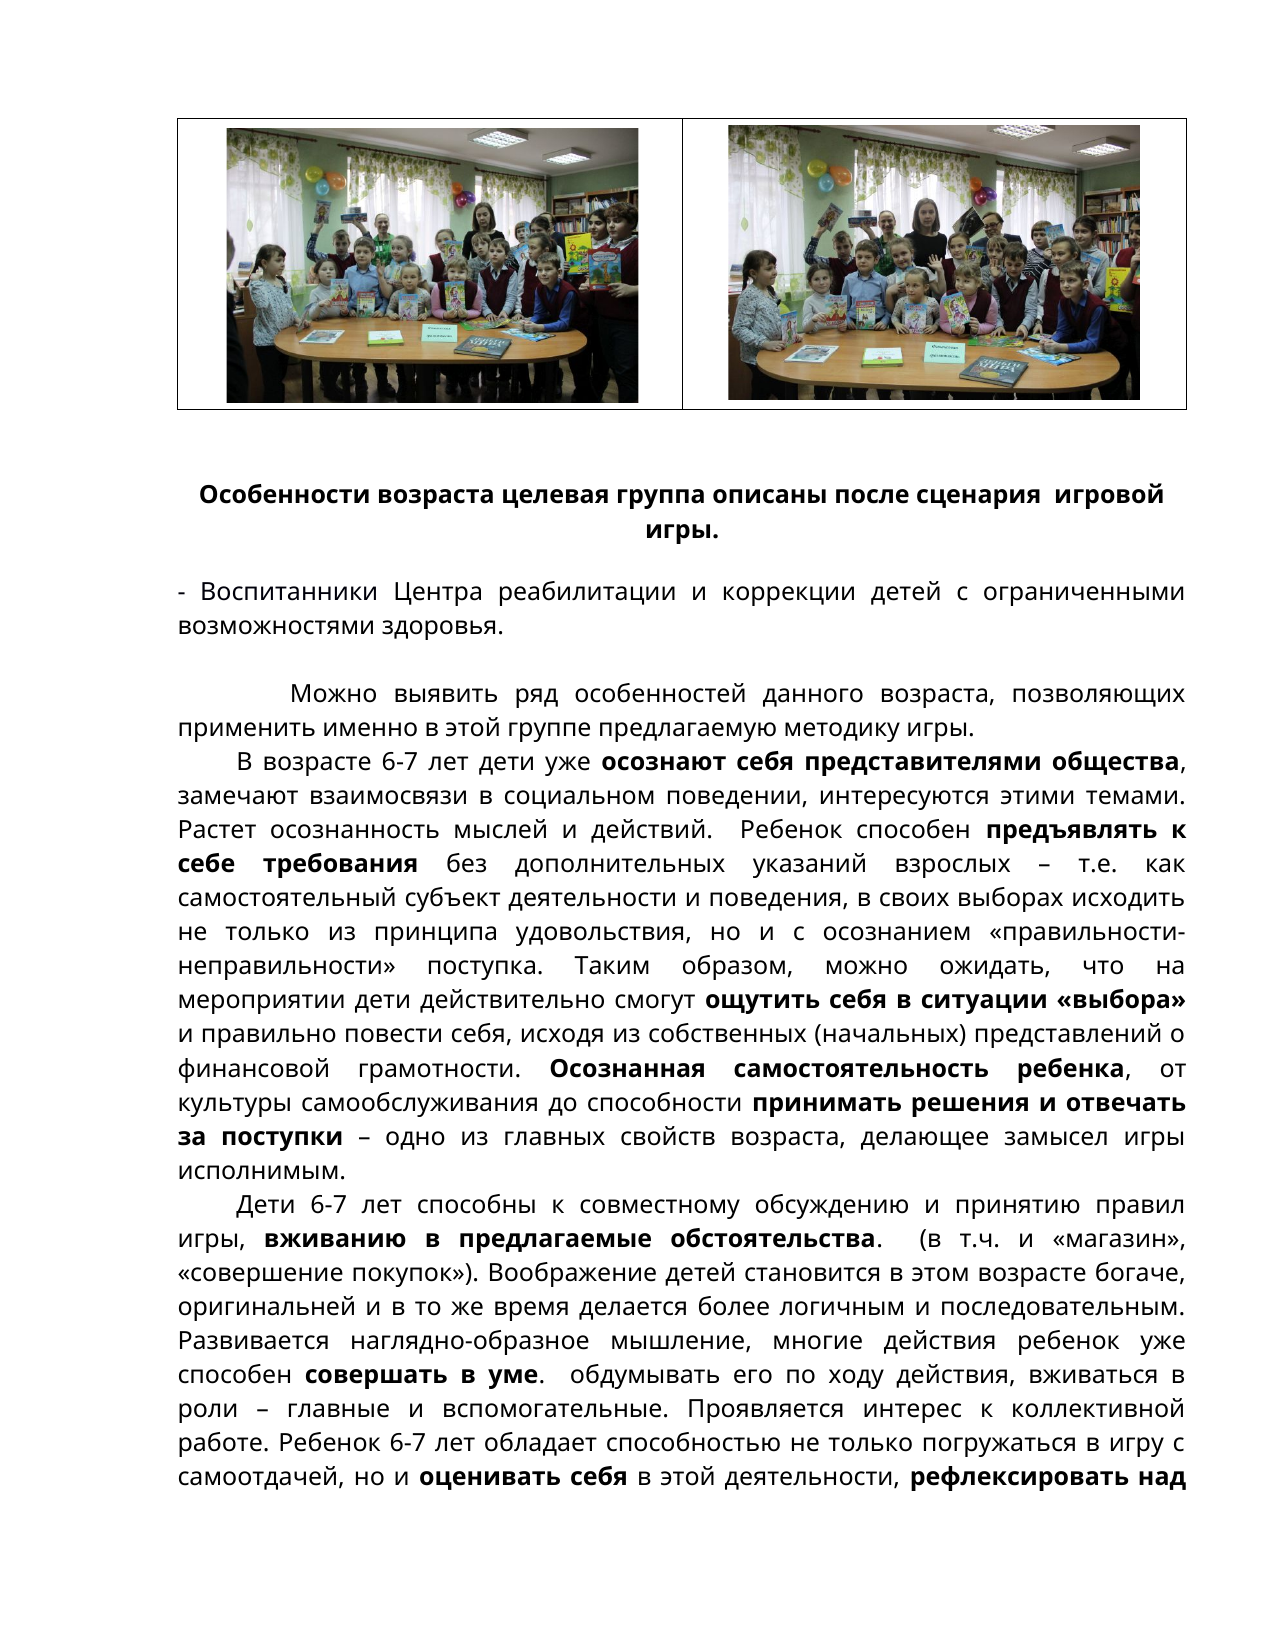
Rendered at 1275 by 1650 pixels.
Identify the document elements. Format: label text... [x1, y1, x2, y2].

text Можно выявить ряд особенностей данного возраста, позволяющих применить именно в этой группе предлагаемую методику игры. [177, 676, 1186, 744]
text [177, 1186, 1186, 1493]
table_header [683, 119, 1186, 408]
text Особенности возраста целевая группа описаны после сценария игровой игры. [177, 477, 1186, 545]
picture [728, 125, 1140, 400]
picture [226, 128, 639, 403]
table_header [178, 119, 682, 408]
text - Воспитанники Центра реабилитации и коррекции детей с ограниченными возможностями здоровья. [177, 573, 1186, 641]
text В возрасте 6-7 лет дети уже осознают себя представителями общества, замечают взаимосвязи в социальном поведении, интересуются этими темами. Растет осознанность мыслей и действий. Ребенок способен предъявлять к себе требования без дополнительных указаний взрослых – т.е. как самостоятельный субъект деятельности и поведения, в своих выборах исходить не только из принципа удовольствия, но и с осознанием «правильности-неправильности» поступка. Таким образом, можно ожидать, что на мероприятии дети действительно смогут ощутить себя в ситуации «выбора» и правильно повести себя, исходя из собственных (начальных) представлений о финансовой грамотности. Осознанная самостоятельность ребенка, от культуры самообслуживания до способности принимать решения и отвечать за поступки – одно из главных свойств возраста, делающее замысел игры исполнимым. [177, 744, 1186, 1186]
